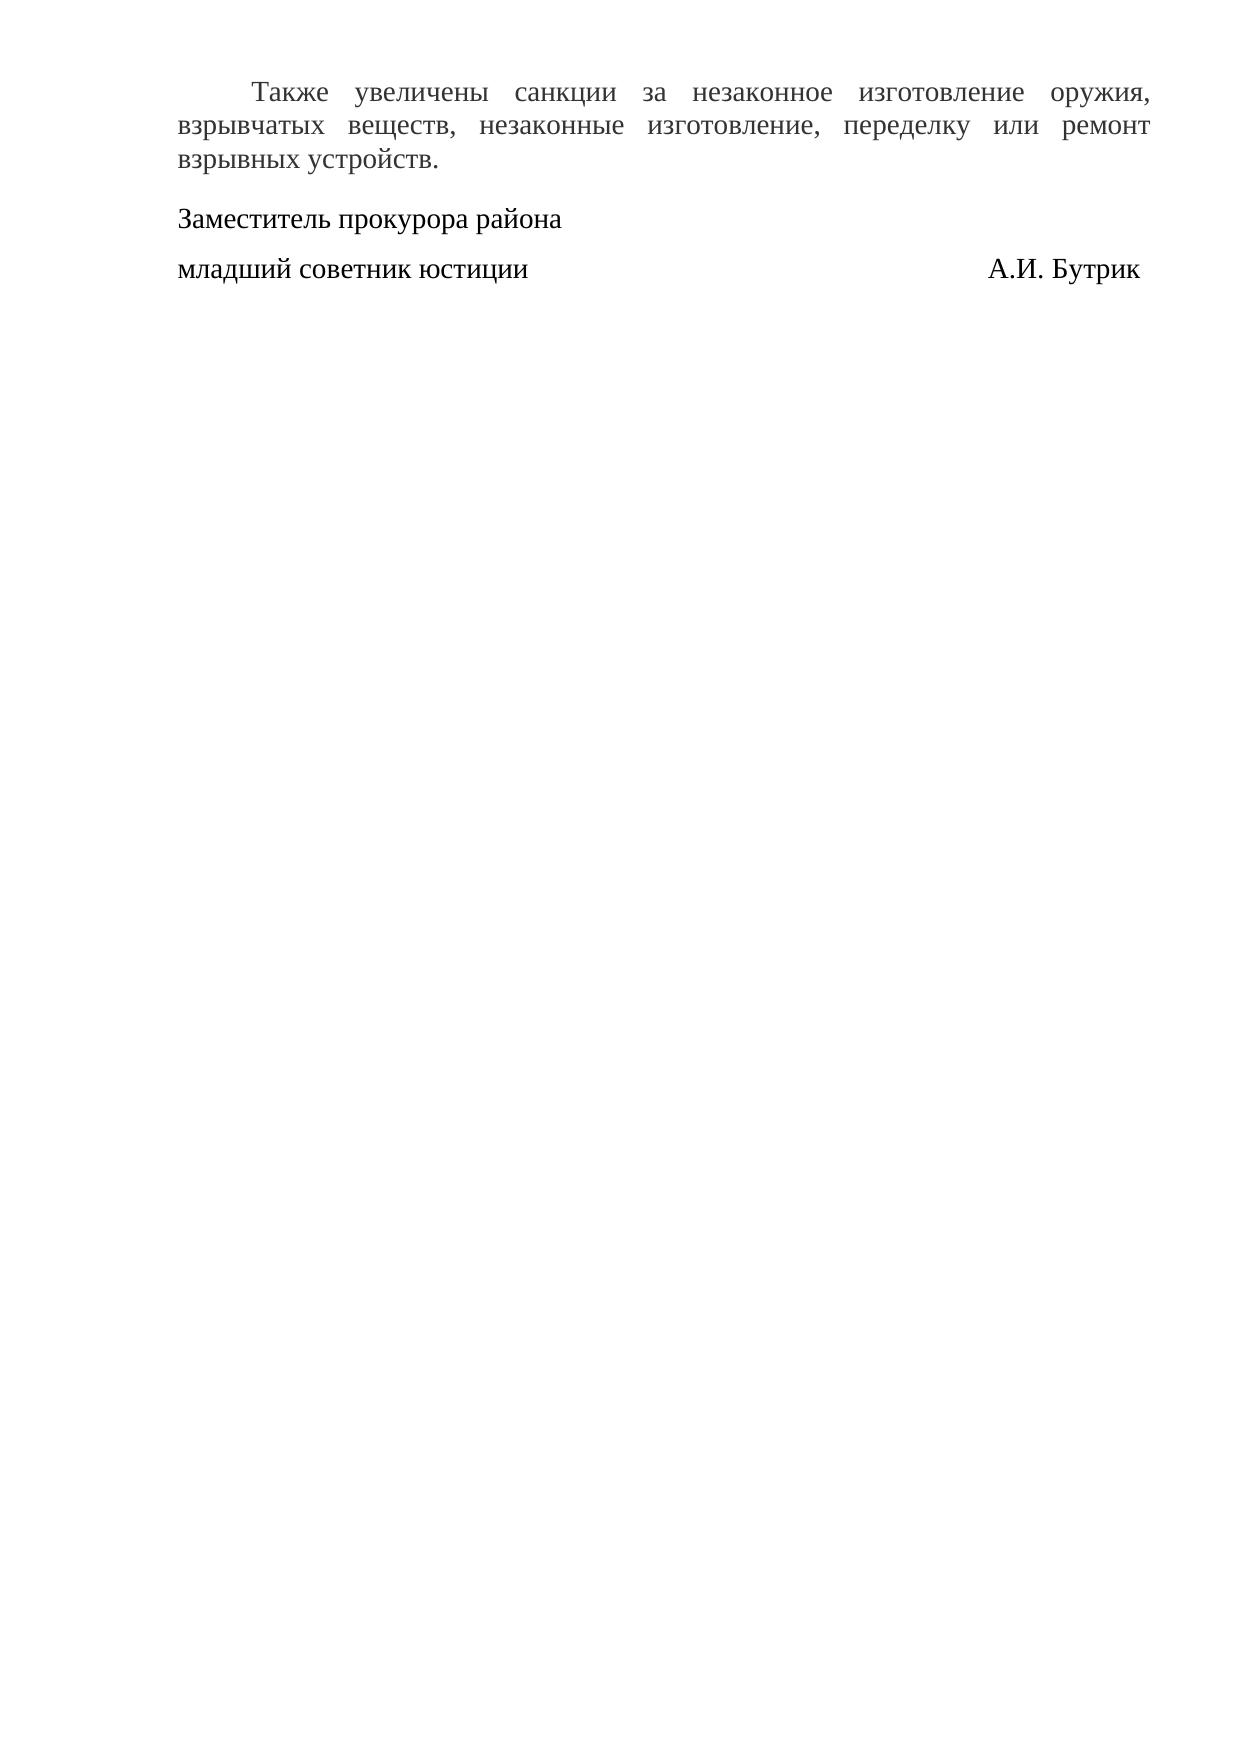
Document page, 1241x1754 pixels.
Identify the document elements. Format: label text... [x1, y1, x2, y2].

text Также увеличены санкции за незаконное изготовление оружия, взрывчатых веществ, незаконные изготовление, переделку или ремонт взрывных устройств. [177, 74, 1152, 174]
text Заместитель прокурора района [177, 208, 1152, 233]
text младший советник юстиции А.И. Бутрик [177, 258, 1152, 283]
